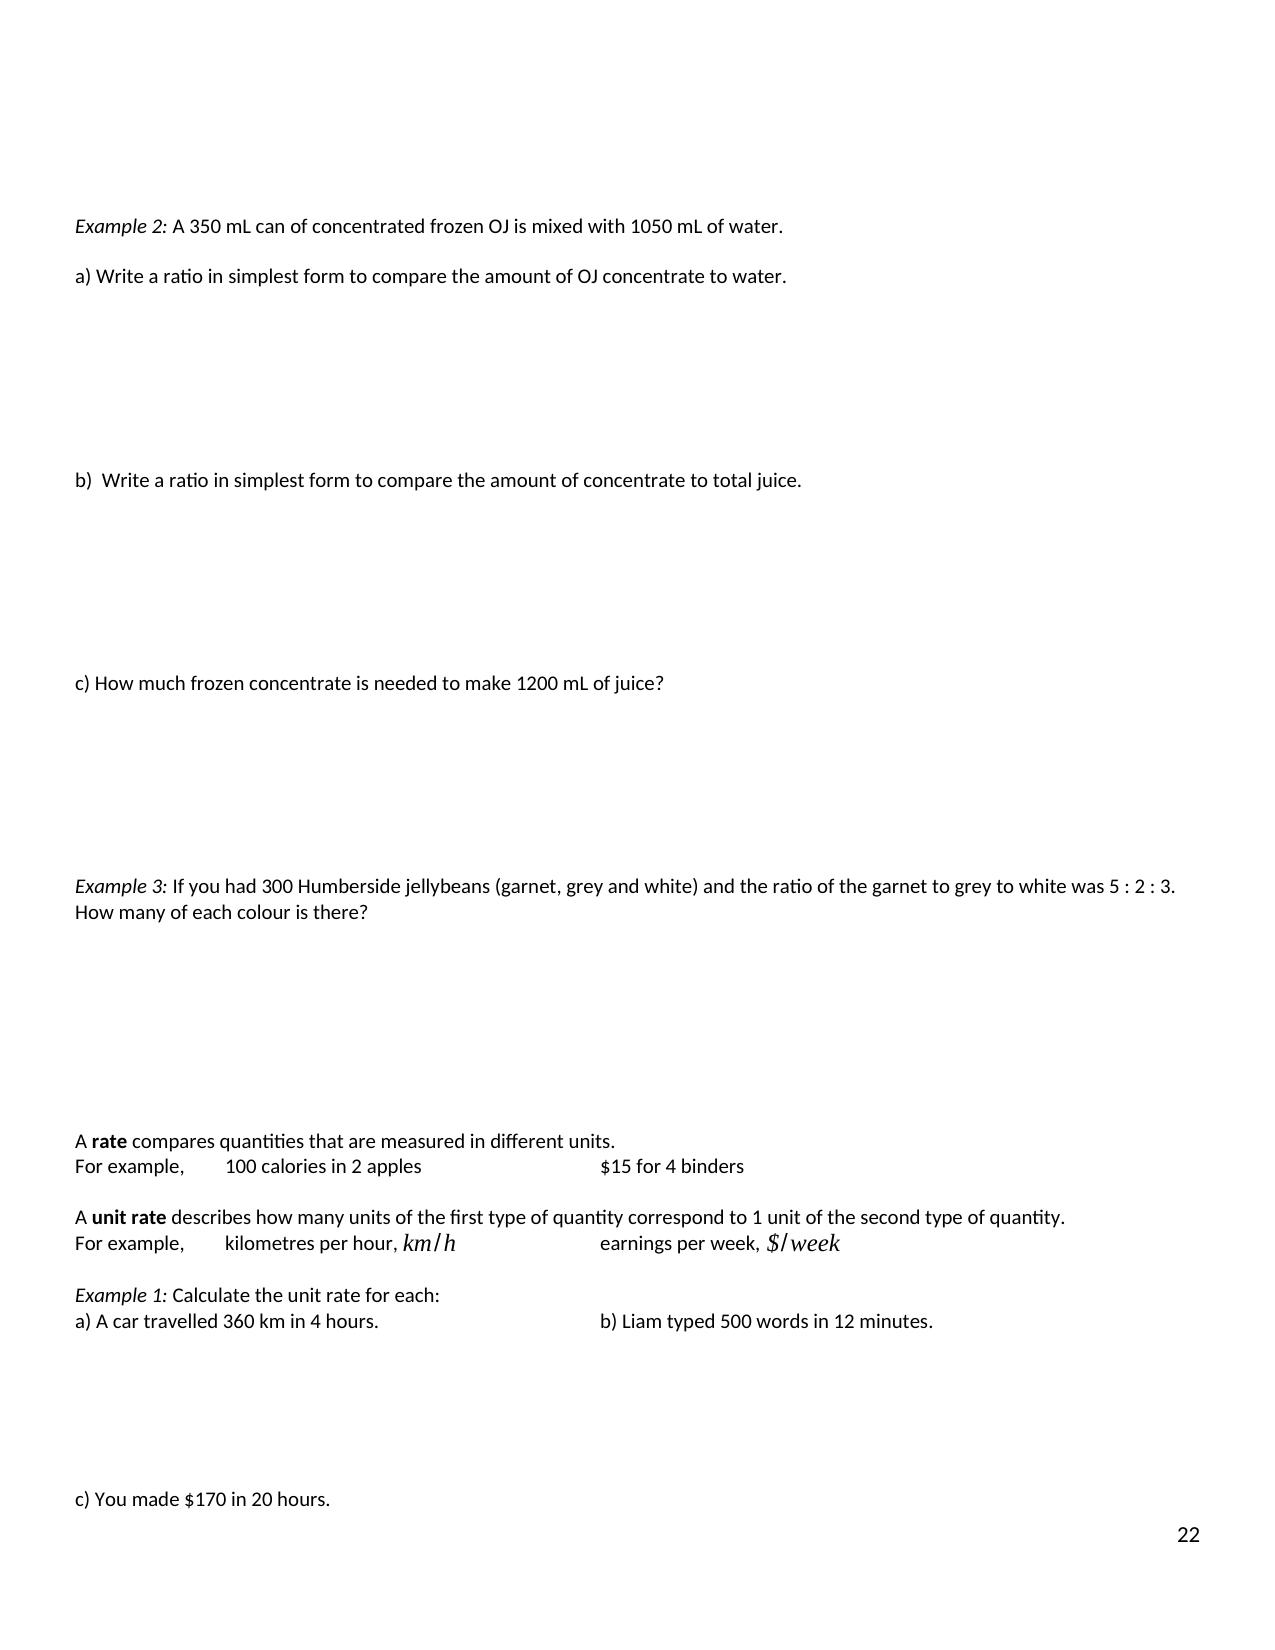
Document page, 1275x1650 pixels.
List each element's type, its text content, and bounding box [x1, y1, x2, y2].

text c) How much frozen concentrate is needed to make 1200 mL of juice? [75, 670, 1200, 696]
text Example 1: Calculate the unit rate for each: [75, 1282, 1200, 1308]
text b) Write a ratio in simplest form to compare the amount of concentrate to total juice. [75, 467, 1200, 492]
text a) A car travelled 360 km in 4 hours. b) Liam typed 500 words in 12 minutes. [75, 1308, 1200, 1333]
text Example 2: A 350 mL can of concentrated frozen OJ is mixed with 1050 mL of water. [75, 213, 1200, 238]
text a) Write a ratio in simplest form to compare the amount of OJ concentrate to water. [75, 264, 1200, 289]
text How many of each colour is there? [75, 899, 1200, 924]
text A unit rate describes how many units of the first type of quantity correspond to 1 unit of the second type of quantity. [75, 1204, 1200, 1229]
text A rate compares quantities that are measured in different units. [75, 1128, 1200, 1153]
text For example, kilometres per hour, earnings per week, [75, 1229, 1200, 1257]
text c) You made $170 in 20 hours. [75, 1486, 1200, 1511]
text Example 3: If you had 300 Humberside jellybeans (garnet, grey and white) and the ratio of the garnet to grey to white was 5 : 2 : 3. [75, 874, 1200, 899]
text For example, 100 calories in 2 apples $15 for 4 binders [75, 1153, 1200, 1179]
